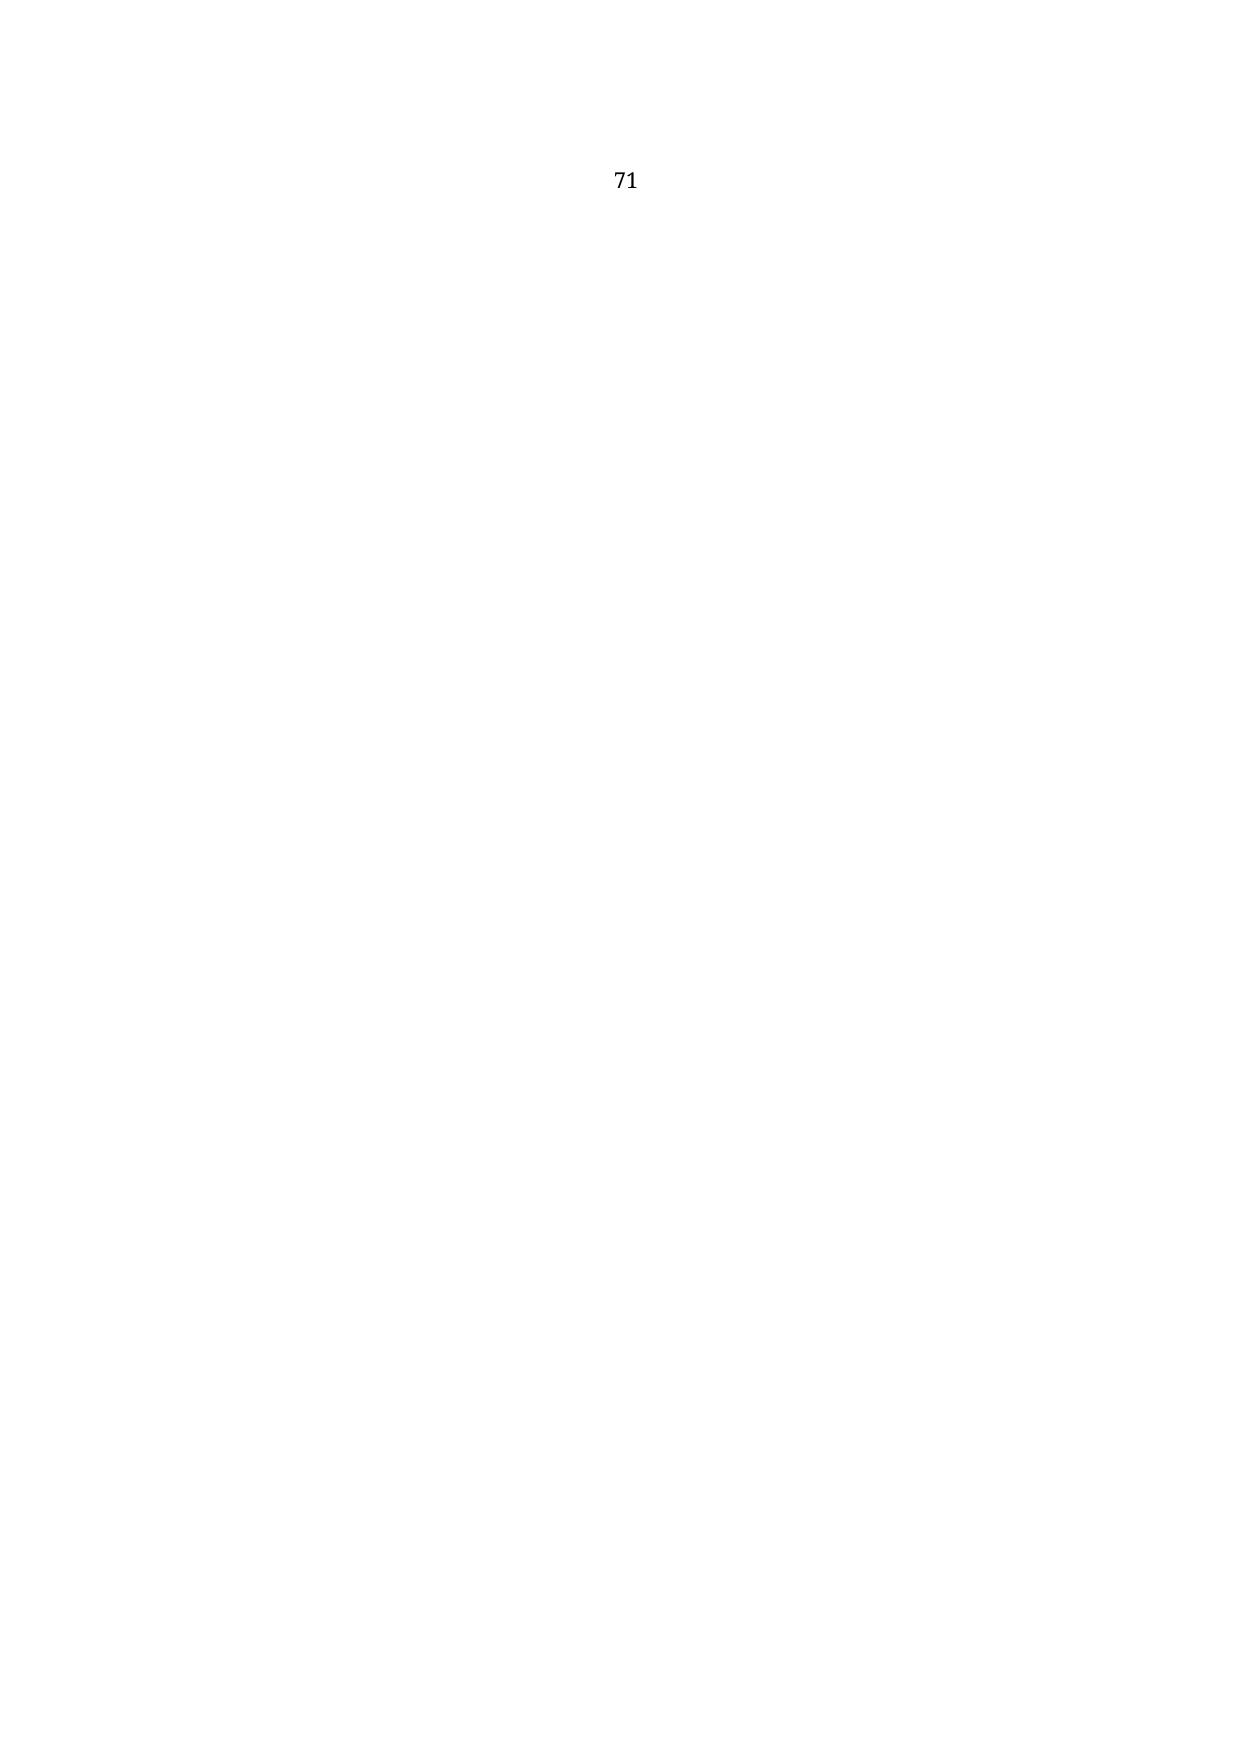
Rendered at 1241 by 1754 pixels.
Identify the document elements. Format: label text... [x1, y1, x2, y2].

text 71 [171, 161, 1102, 199]
